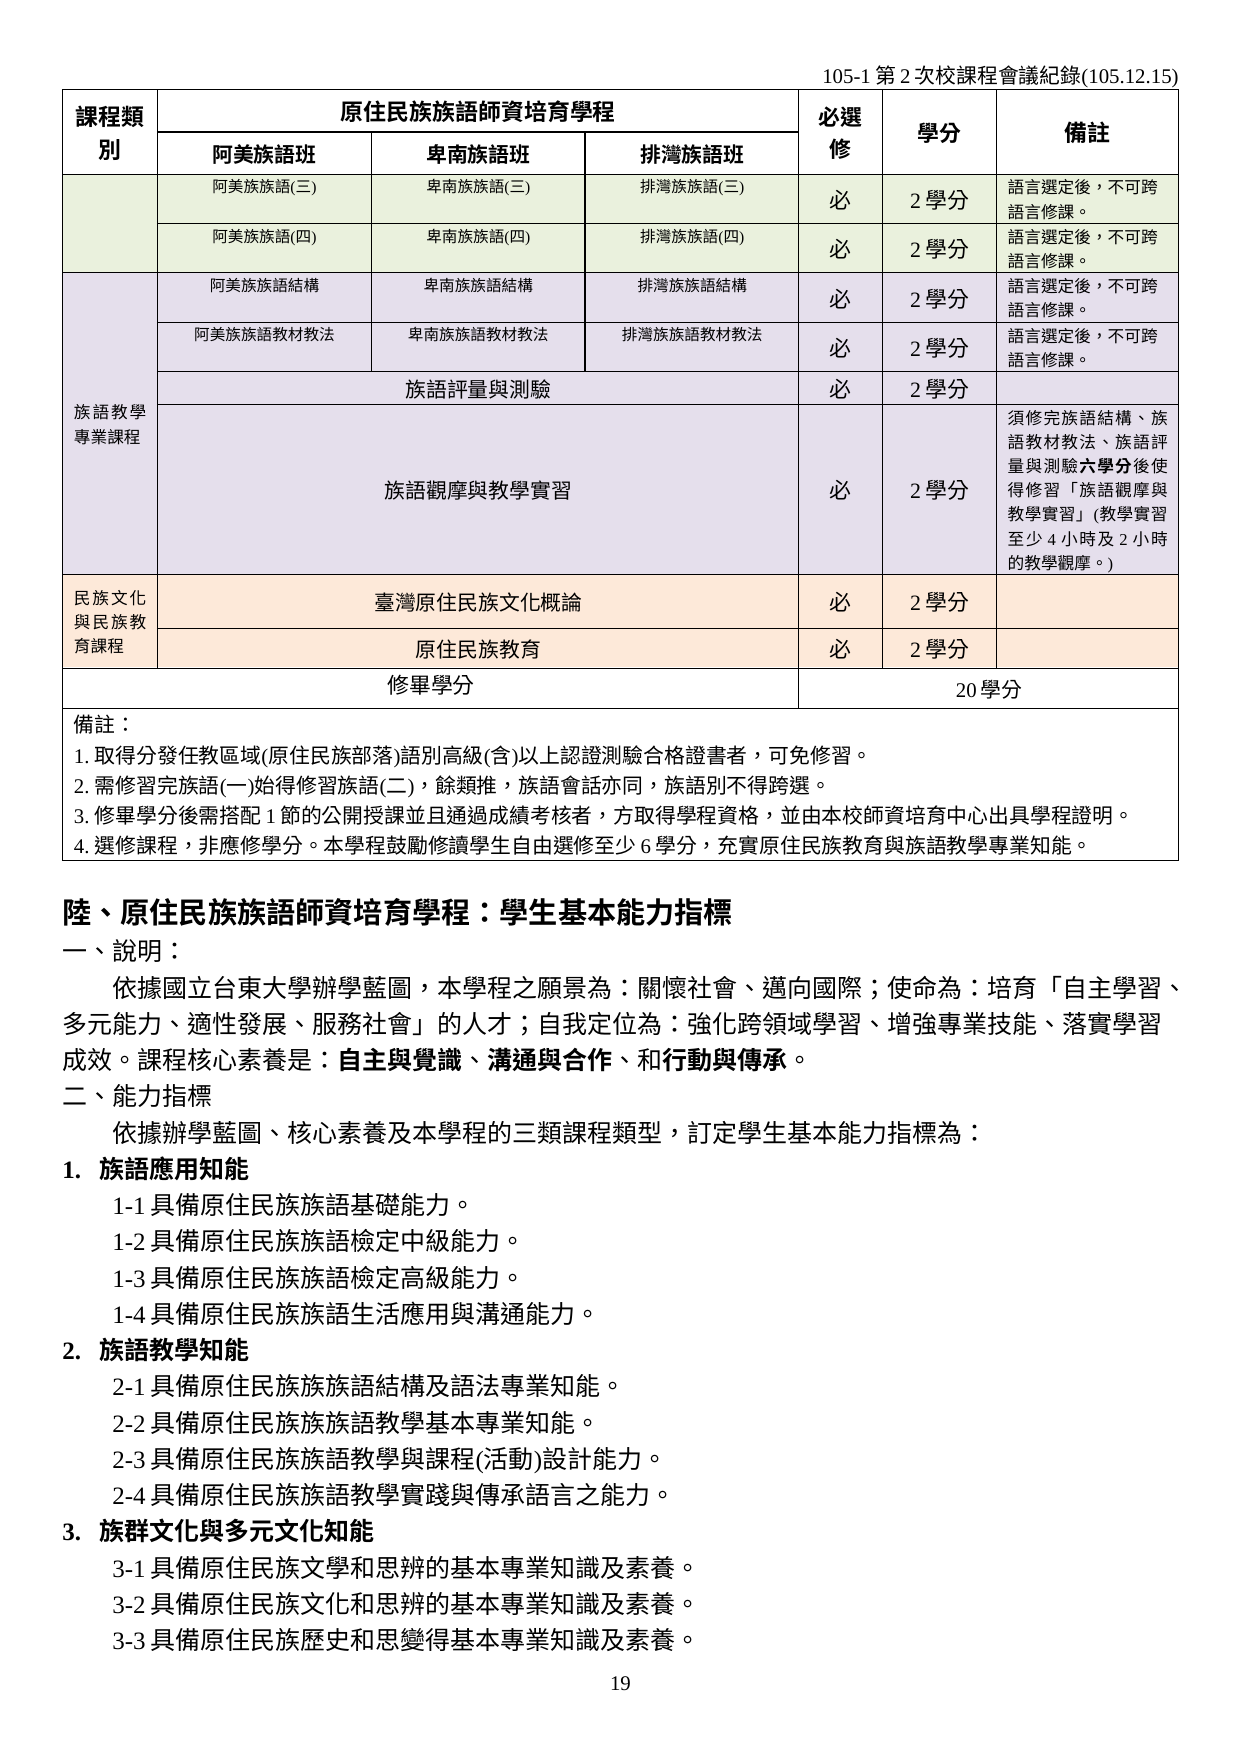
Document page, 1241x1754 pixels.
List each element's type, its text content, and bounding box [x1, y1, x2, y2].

text 依據國立台東大學辦學藍圖，本學程之願景為：關懷社會、邁向國際；使命為：培育「自主學習、多元能力、適性發展、服務社會」的人才；自我定位為：強化跨領域學習、增強專業技能、落實學習成效。課程核心素養是：自主與覺識、溝通與合作、和行動與傳承。 [62, 968, 1178, 1077]
text 依據辦學藍圖、核心素養及本學程的三類課程類型，訂定學生基本能力指標為： [62, 1113, 1178, 1149]
text 2-2具備原住民族族族語教學基本專業知能。 [112, 1403, 1178, 1439]
table_cell 阿美族族語教材教法 [158, 323, 371, 371]
table_cell 備註： 1. 取得分發任教區域(原住民族部落)語別高級(含)以上認證測驗合格證書者，可免修習。 2. 需修習完族語(一)始得修習族語(二)，餘類推，族語會話亦同，族語別不得跨選。 3. 修畢學分後需搭配1節的公開授課並且通過成績考核者，方取得學程資格，並由本校師資培育中心出具學程證明。 4. 選修課程，非應修學分。本學程鼓勵修讀學生自由選修至少6學分，充實原住民族教育與族語教學專業知能。 [63, 709, 1178, 860]
table_cell 阿美族族語(三) [158, 175, 371, 223]
table_cell 2學分 [883, 372, 996, 404]
table_cell 必 [799, 629, 882, 667]
table_cell 語言選定後，不可跨語言修課。 [997, 175, 1178, 223]
table_header 備註 [997, 90, 1178, 173]
text 1-4具備原住民族族語生活應用與溝通能力。 [112, 1294, 1178, 1331]
table_cell 修畢學分 [63, 669, 798, 708]
table_cell 族語評量與測驗 [158, 372, 798, 404]
table_cell 卑南族語班 [372, 133, 584, 173]
table_header 原住民族族語師資培育學程 [158, 90, 798, 131]
table_cell 臺灣原住民族文化概論 [158, 575, 798, 628]
text 2-4具備原住民族族語教學實踐與傳承語言之能力。 [112, 1476, 1178, 1512]
table_cell 必 [799, 175, 882, 223]
table_cell 必 [799, 405, 882, 574]
table_cell 2學分 [883, 323, 996, 371]
table_cell 2學分 [883, 175, 996, 223]
text 3-3具備原住民族歷史和思變得基本專業知識及素養。 [112, 1621, 1178, 1657]
table_cell 必 [799, 273, 882, 322]
table_header 必選修 [799, 90, 882, 173]
text 二、能力指標 [62, 1077, 1178, 1113]
table_cell 排灣族族語結構 [586, 273, 798, 322]
text 3-2具備原住民族文化和思辨的基本專業知識及素養。 [112, 1584, 1178, 1621]
table_header 學分 [883, 90, 996, 173]
table_cell 阿美族族語(四) [158, 224, 371, 272]
text 2-1具備原住民族族族語結構及語法專業知能。 [112, 1367, 1178, 1403]
list 族語應用知能 [62, 1149, 1178, 1186]
text 一、說明： [62, 932, 1178, 968]
table_cell 2學分 [883, 273, 996, 322]
list 族語教學知能 [62, 1331, 1178, 1367]
table_cell 卑南族族語(三) [372, 175, 584, 223]
table_cell 族語教學專業課程 [63, 273, 157, 574]
table_cell 排灣族語班 [586, 133, 798, 173]
text 1-2具備原住民族族語檢定中級能力。 [112, 1222, 1178, 1258]
table_cell 2學分 [883, 575, 996, 628]
table_cell 卑南族族語教材教法 [372, 323, 584, 371]
table_cell [997, 575, 1178, 628]
table_cell 阿美族族語結構 [158, 273, 371, 322]
table_cell 語言選定後，不可跨語言修課。 [997, 224, 1178, 272]
table_cell 必 [799, 372, 882, 404]
table_cell 語言選定後，不可跨語言修課。 [997, 273, 1178, 322]
table_cell 排灣族族語(四) [586, 224, 798, 272]
table_cell 必 [799, 575, 882, 628]
table_cell 卑南族族語結構 [372, 273, 584, 322]
text 陸、原住民族族語師資培育學程：學生基本能力指標 [62, 889, 1178, 932]
table_cell 語言選定後，不可跨語言修課。 [997, 323, 1178, 371]
table_cell 阿美族語班 [158, 133, 371, 173]
table_cell 必 [799, 224, 882, 272]
table_cell 原住民族教育 [158, 629, 798, 667]
table_cell 2學分 [883, 224, 996, 272]
table_cell 排灣族族語(三) [586, 175, 798, 223]
text 1-1具備原住民族族語基礎能力。 [112, 1186, 1178, 1222]
table_cell 2學分 [883, 629, 996, 667]
table_cell 族語觀摩與教學實習 [158, 405, 798, 574]
table_cell 民族文化與民族教育課程 [63, 575, 157, 667]
text 3-1具備原住民族文學和思辨的基本專業知識及素養。 [112, 1548, 1178, 1584]
text 1-3具備原住民族族語檢定高級能力。 [112, 1258, 1178, 1294]
table_cell 卑南族族語(四) [372, 224, 584, 272]
table_cell 2學分 [883, 405, 996, 574]
table_cell 20學分 [799, 669, 1178, 708]
table_cell 必 [799, 323, 882, 371]
list 族群文化與多元文化知能 [62, 1512, 1178, 1548]
table_cell 須修完族語結構、族語教材教法、族語評量與測驗六學分後使得修習「族語觀摩與教學實習」(教學實習至少4小時及2小時的教學觀摩。) [997, 405, 1178, 574]
table_cell [997, 372, 1178, 404]
table_header 課程類別 [63, 90, 157, 173]
table_cell [997, 629, 1178, 667]
text 2-3具備原住民族族語教學與課程(活動)設計能力。 [112, 1439, 1178, 1476]
table_cell 排灣族族語教材教法 [586, 323, 798, 371]
